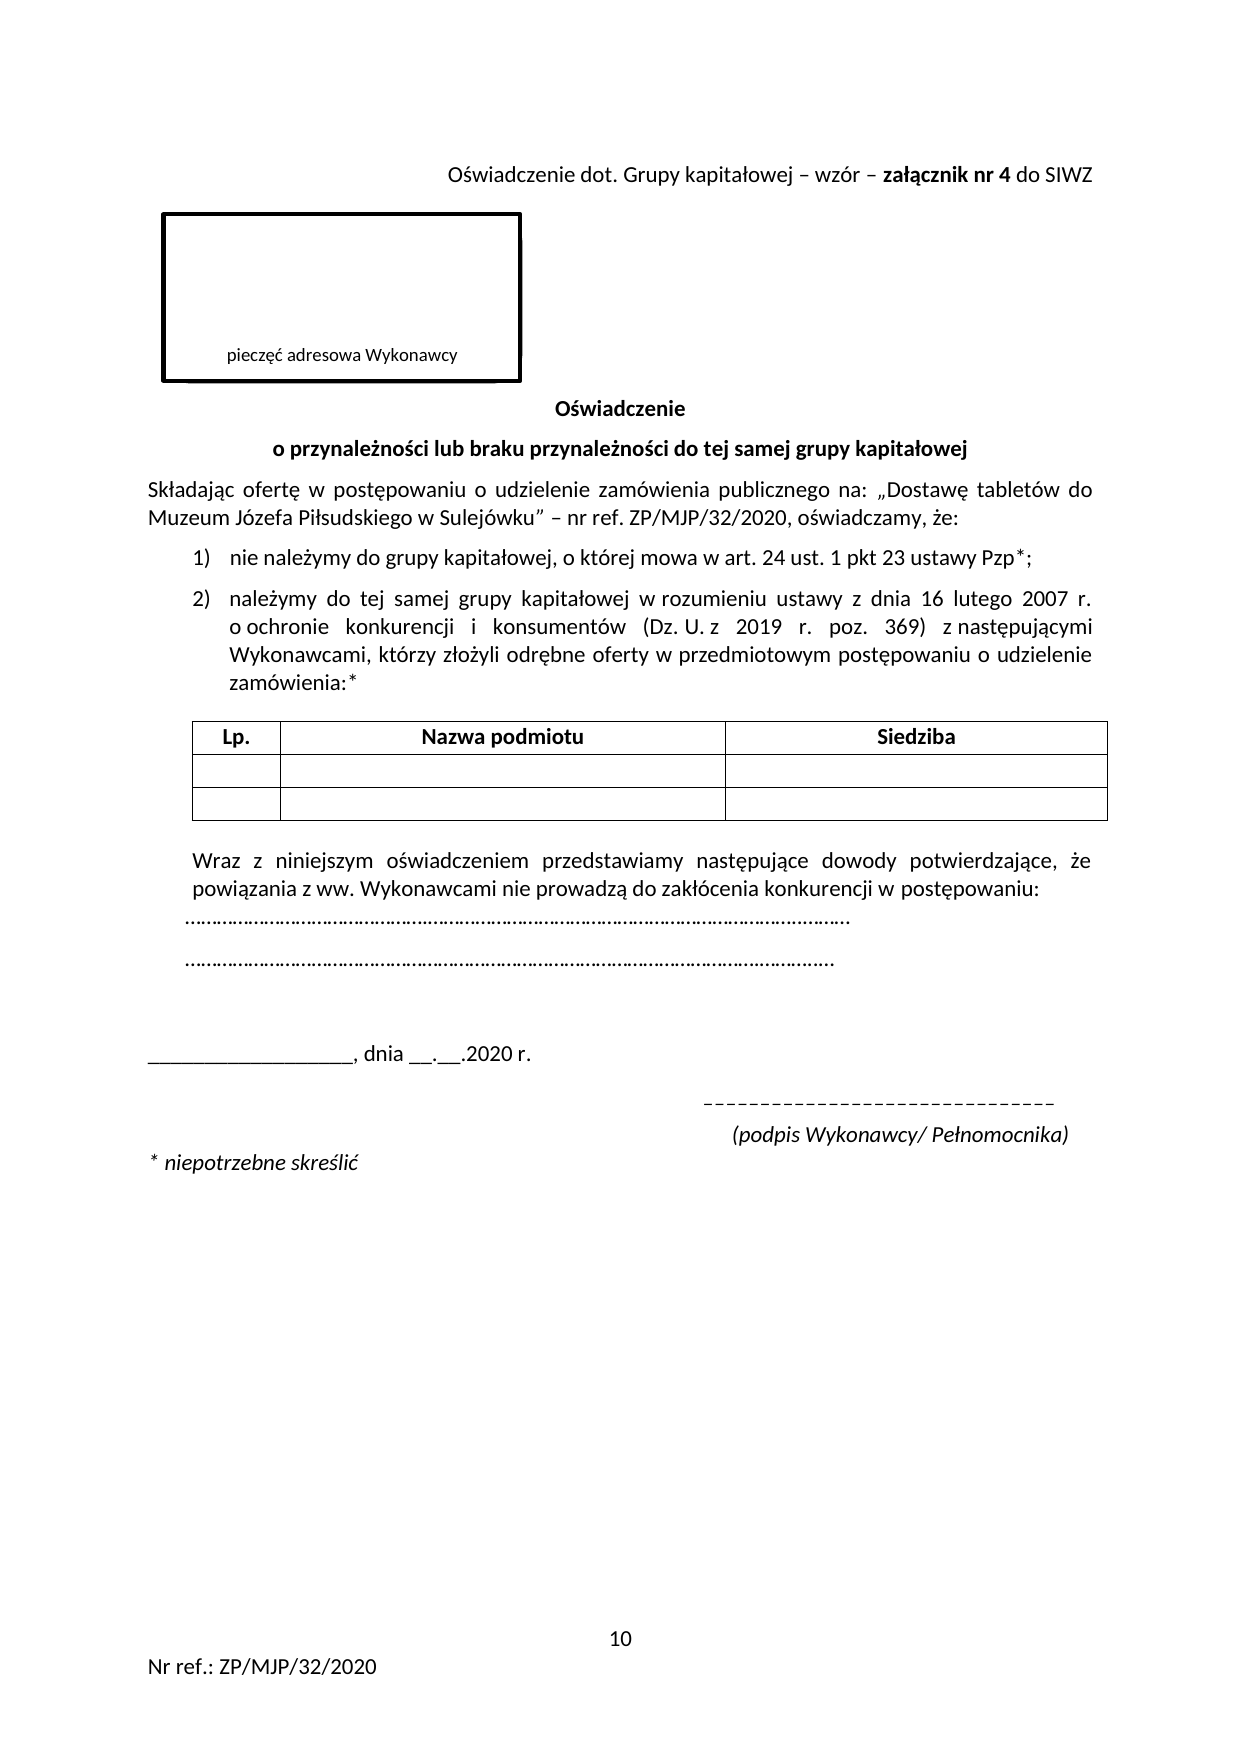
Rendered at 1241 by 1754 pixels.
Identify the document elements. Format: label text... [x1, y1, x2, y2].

table_header Nazwa podmiotu [281, 722, 725, 754]
table_cell [281, 788, 725, 820]
list nie należymy do grupy kapitałowej, o której mowa w art. 24 ust. 1 pkt 23 ustawy Pzp*; [192, 543, 1092, 571]
table_cell [281, 755, 725, 787]
text Składając ofertę w postępowaniu o udzielenie zamówienia publicznego na: „Dostawę tabletów do Muzeum Józefa Piłsudskiego w Sulejówku” – nr ref. ZP/MJP/32/2020, oświadczamy, że: [148, 475, 1092, 531]
text o przynależności lub braku przynależności do tej samej grupy kapitałowej [148, 434, 1092, 462]
list ……………………………………….……………………………………………………………..……… ……………………………………………………………………………………………….………..… [185, 902, 1092, 972]
table_cell [193, 788, 280, 820]
table_header Lp. [193, 722, 280, 754]
text __________________, dnia __.__.2020 r. [148, 1039, 1092, 1067]
text (podpis Wykonawcy/ Pełnomocnika) [148, 1120, 1092, 1148]
table_cell [726, 755, 1107, 787]
table_cell [193, 755, 280, 787]
text Oświadczenie [148, 394, 1092, 422]
list należymy do tej samej grupy kapitałowej w rozumieniu ustawy z dnia 16 lutego 2007 r. o ochronie konkurencji i konsumentów (Dz. U. z 2019 r. poz. 369) z następującymi Wykonawcami, którzy złożyli odrębne oferty w przedmiotowym postępowaniu o udzielenie zamówienia:* [192, 584, 1092, 696]
text * niepotrzebne skreślić [148, 1148, 1092, 1176]
text Wraz z niniejszym oświadczeniem przedstawiamy następujące dowody potwierdzające, że powiązania z ww. Wykonawcami nie prowadzą do zakłócenia konkurencji w postępowaniu: [192, 846, 1092, 902]
table_cell [726, 788, 1107, 820]
list Oświadczenie dot. Grupy kapitałowej – wzór – załącznik nr 4 do SIWZ [259, 160, 1092, 188]
table_header Siedziba [726, 722, 1107, 754]
text _______________________________ [148, 1080, 1092, 1108]
